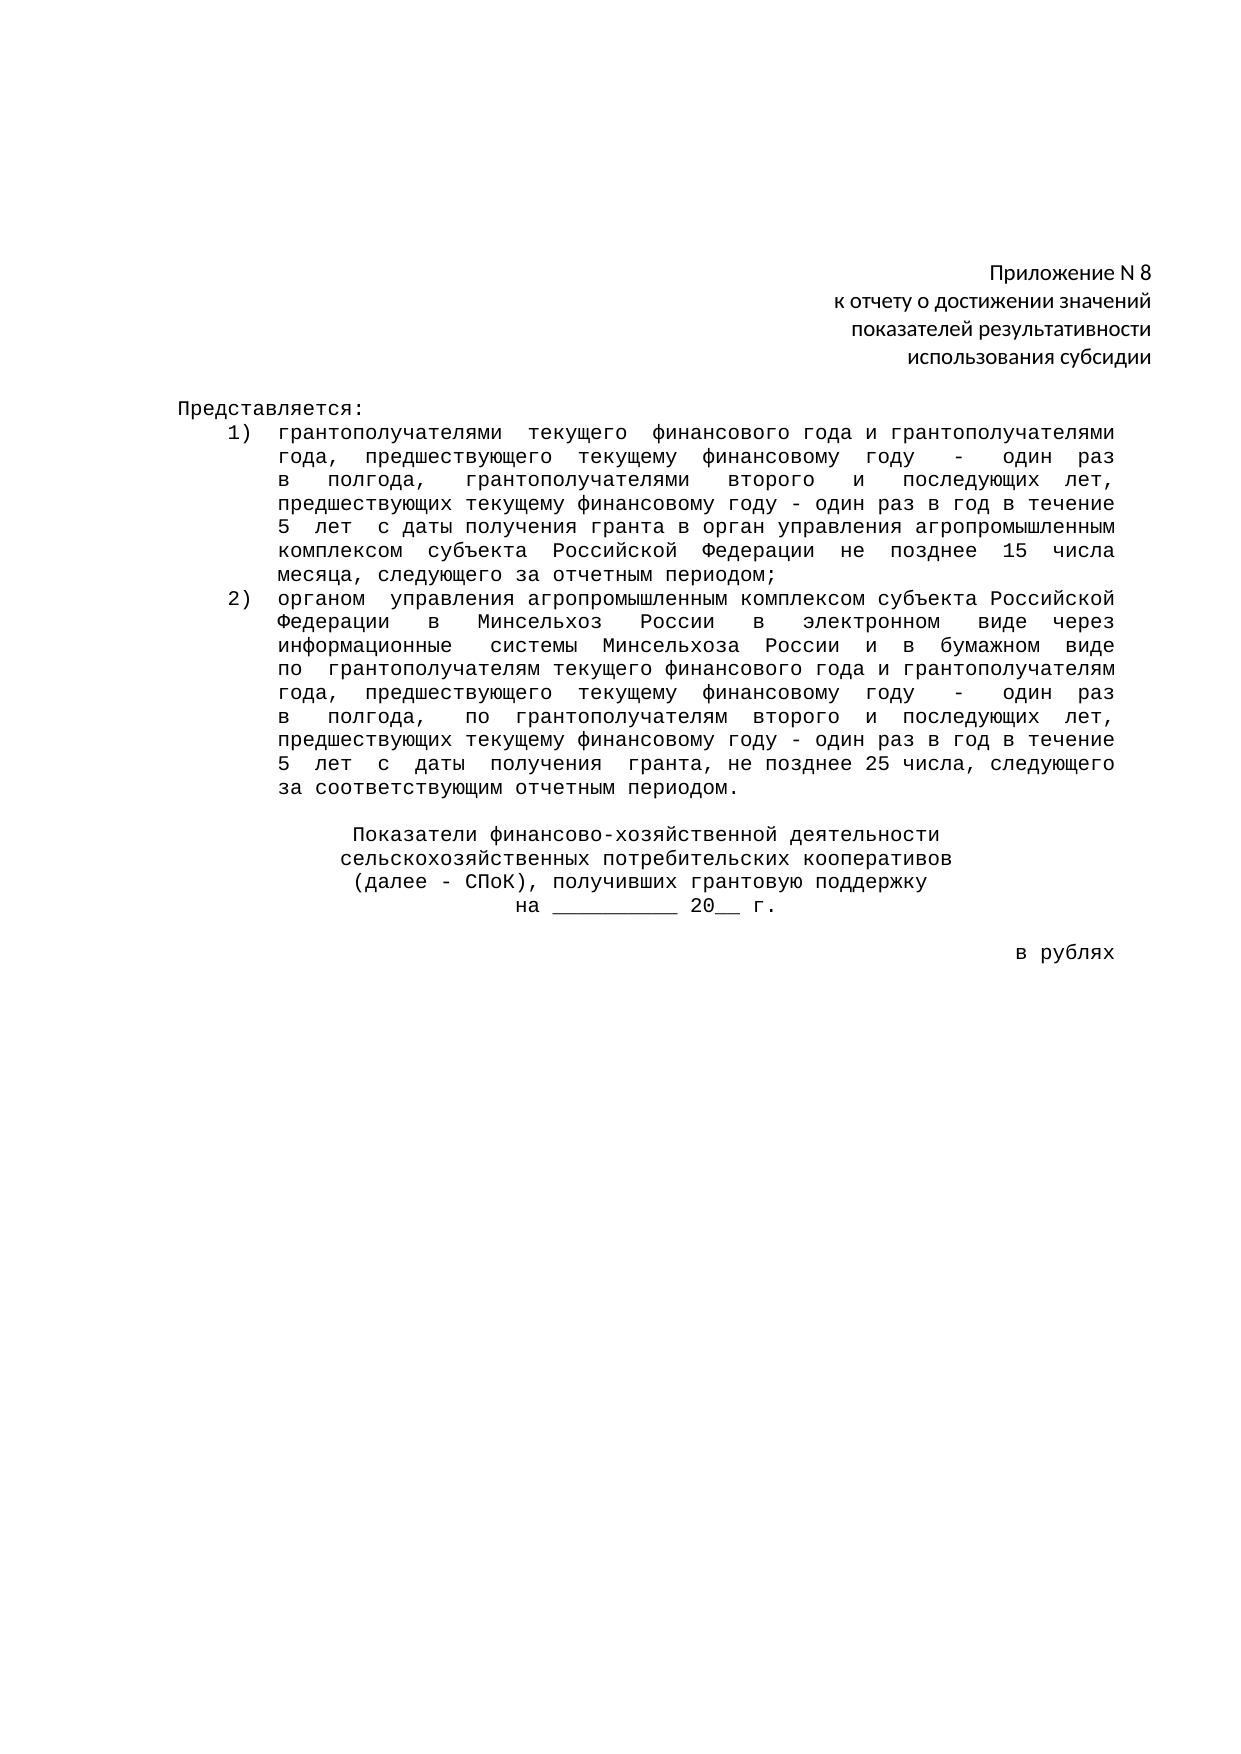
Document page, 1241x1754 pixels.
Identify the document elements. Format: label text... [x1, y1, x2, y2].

text информационные системы Минсельхоза России и в бумажном виде [177, 635, 1152, 658]
text предшествующих текущему финансовому году - один раз в год в течение [177, 729, 1152, 753]
text сельскохозяйственных потребительских кооперативов [177, 848, 1152, 871]
text к отчету о достижении значений [177, 286, 1152, 314]
text месяца, следующего за отчетным периодом; [177, 564, 1152, 587]
text комплексом субъекта Российской Федерации не позднее 15 числа [177, 540, 1152, 564]
text использования субсидии [177, 342, 1152, 370]
text Представляется: [177, 398, 1152, 422]
text года, предшествующего текущему финансовому году - один раз [177, 682, 1152, 706]
text по грантополучателям текущего финансового года и грантополучателям [177, 658, 1152, 682]
text в рублях [177, 942, 1152, 966]
text года, предшествующего текущему финансовому году - один раз [177, 446, 1152, 469]
text за соответствующим отчетным периодом. [177, 777, 1152, 800]
text Показатели финансово-хозяйственной деятельности [177, 824, 1152, 848]
text 5 лет с даты получения гранта в орган управления агропромышленным [177, 517, 1152, 540]
text в полгода, по грантополучателям второго и последующих лет, [177, 706, 1152, 729]
text 2) органом управления агропромышленным комплексом субъекта Российской [177, 587, 1152, 611]
text Федерации в Минсельхоз России в электронном виде через [177, 611, 1152, 635]
text на __________ 20__ г. [177, 895, 1152, 918]
text в полгода, грантополучателями второго и последующих лет, [177, 469, 1152, 493]
text (далее - СПоК), получивших грантовую поддержку [177, 871, 1152, 895]
text предшествующих текущему финансовому году - один раз в год в течение [177, 493, 1152, 517]
text Приложение N 8 [177, 258, 1152, 286]
text 5 лет с даты получения гранта, не позднее 25 числа, следующего [177, 753, 1152, 777]
text показателей результативности [177, 314, 1152, 342]
text 1) грантополучателями текущего финансового года и грантополучателями [177, 422, 1152, 446]
